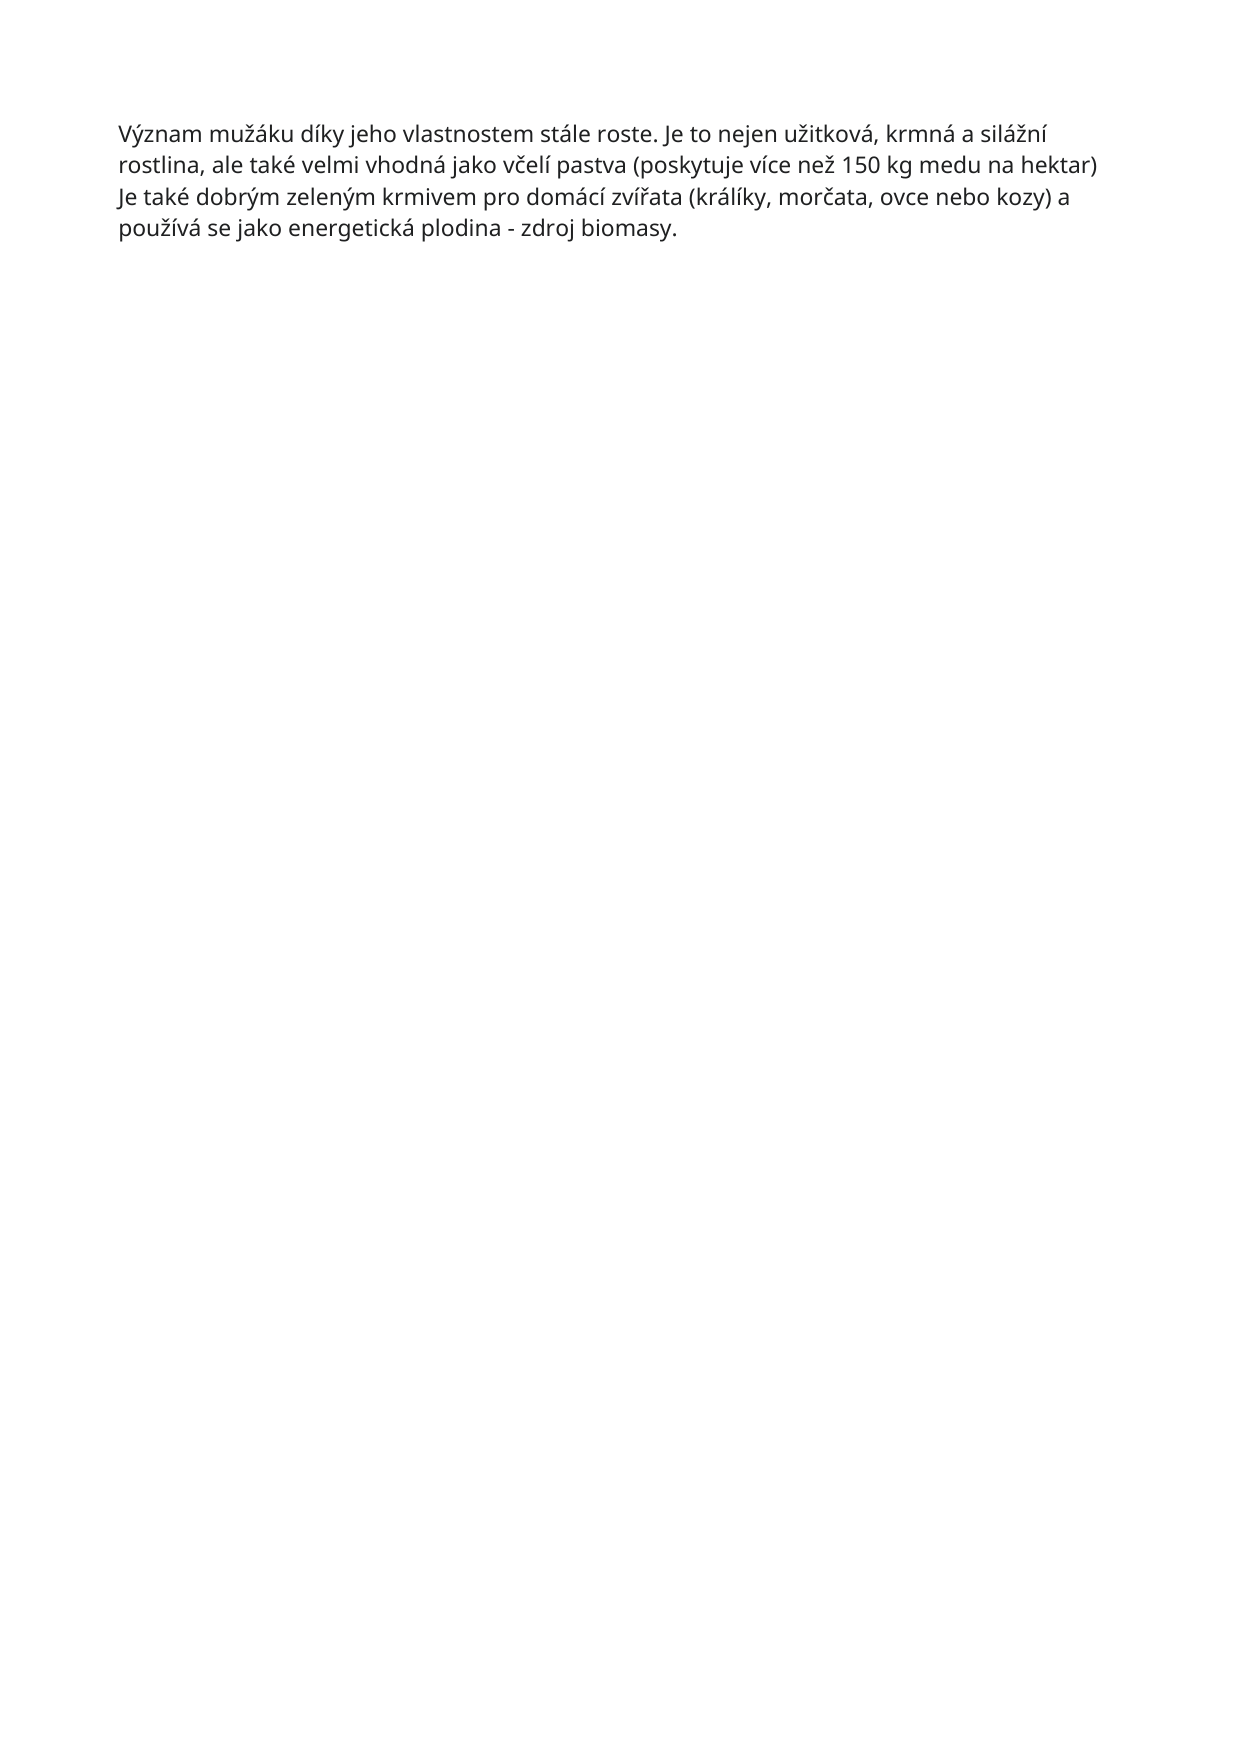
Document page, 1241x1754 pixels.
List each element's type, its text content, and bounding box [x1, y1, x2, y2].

text Význam mužáku díky jeho vlastnostem stále roste. Je to nejen užitková, krmná a silážní rostlina, ale také velmi vhodná jako včelí pastva (poskytuje více než 150 kg medu na hektar) Je také dobrým zeleným krmivem pro domácí zvířata (králíky, morčata, ovce nebo kozy) a používá se jako energetická plodina - zdroj biomasy. [678, 118, 1122, 243]
